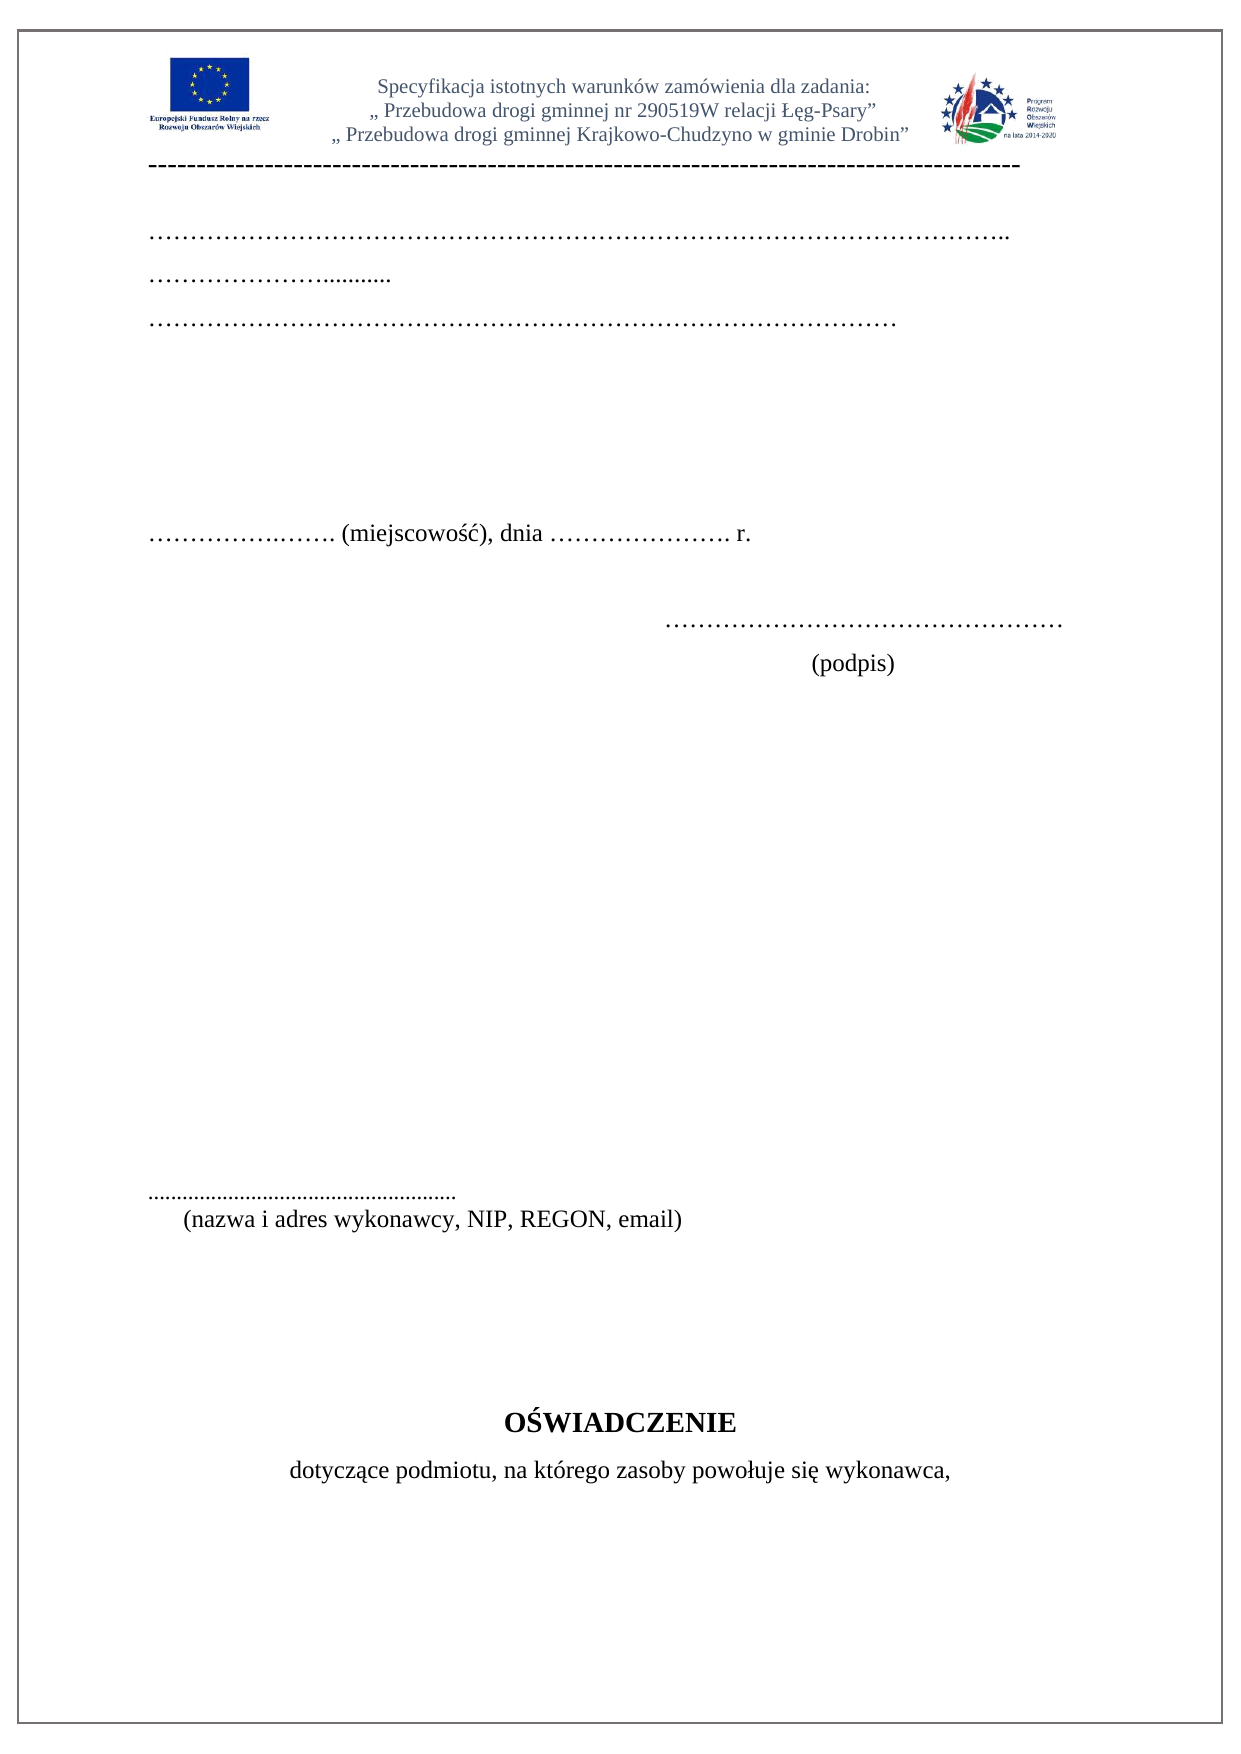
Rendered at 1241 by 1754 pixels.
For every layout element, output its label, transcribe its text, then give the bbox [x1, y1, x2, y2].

text dotyczące podmiotu, na którego zasoby powołuje się wykonawca, [148, 1455, 1093, 1484]
text (nazwa i adres wykonawcy, NIP, REGON, email) [183, 1204, 1093, 1233]
text OŚWIADCZENIE [148, 1405, 1093, 1439]
text ...................................................... [148, 1178, 1093, 1204]
picture [935, 66, 1065, 151]
text ………………………………………… [148, 604, 1093, 633]
text …………….……. (miejscowość), dnia …………………. r. [148, 518, 1093, 547]
text (podpis) [738, 648, 1093, 676]
text …………………………………………………………………………………………..…………………...........……………………………………………………………………………… [148, 216, 1093, 331]
picture [146, 53, 272, 135]
